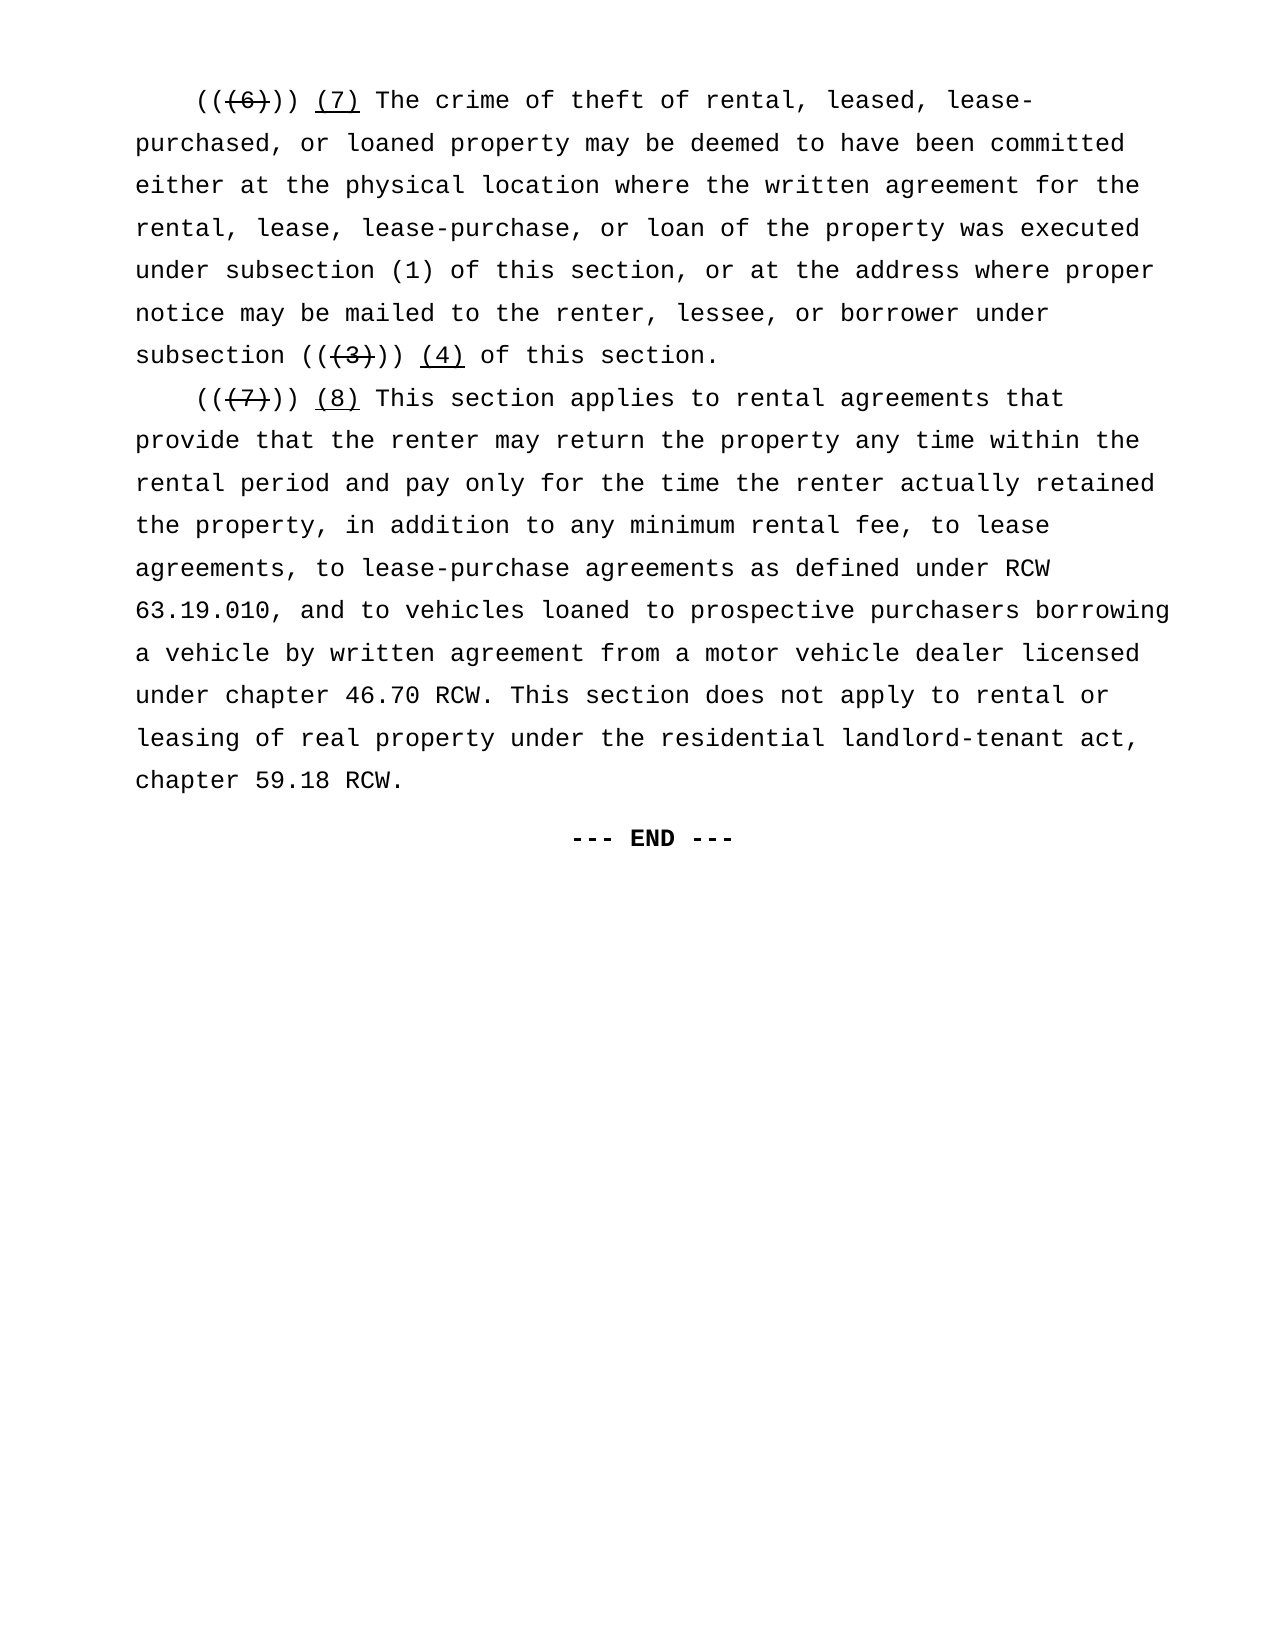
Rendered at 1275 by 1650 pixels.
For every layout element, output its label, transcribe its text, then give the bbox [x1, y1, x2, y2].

text (((7))) (8) This section applies to rental agreements that provide that the renter may return the property any time within the rental period and pay only for the time the renter actually retained the property, in addition to any minimum rental fee, to lease agreements, to lease-purchase agreements as defined under RCW 63.19.010, and to vehicles loaned to prospective purchasers borrowing a vehicle by written agreement from a motor vehicle dealer licensed under chapter 46.70 RCW. This section does not apply to rental or leasing of real property under the residential landlord-tenant act, chapter 59.18 RCW. [135, 372, 1170, 797]
text (((6))) (7) The crime of theft of rental, leased, lease-purchased, or loaned property may be deemed to have been committed either at the physical location where the written agreement for the rental, lease, lease-purchase, or loan of the property was executed under subsection (1) of this section, or at the address where proper notice may be mailed to the renter, lessee, or borrower under subsection (((3))) (4) of this section. [135, 75, 1170, 372]
text --- END --- [135, 826, 1170, 854]
